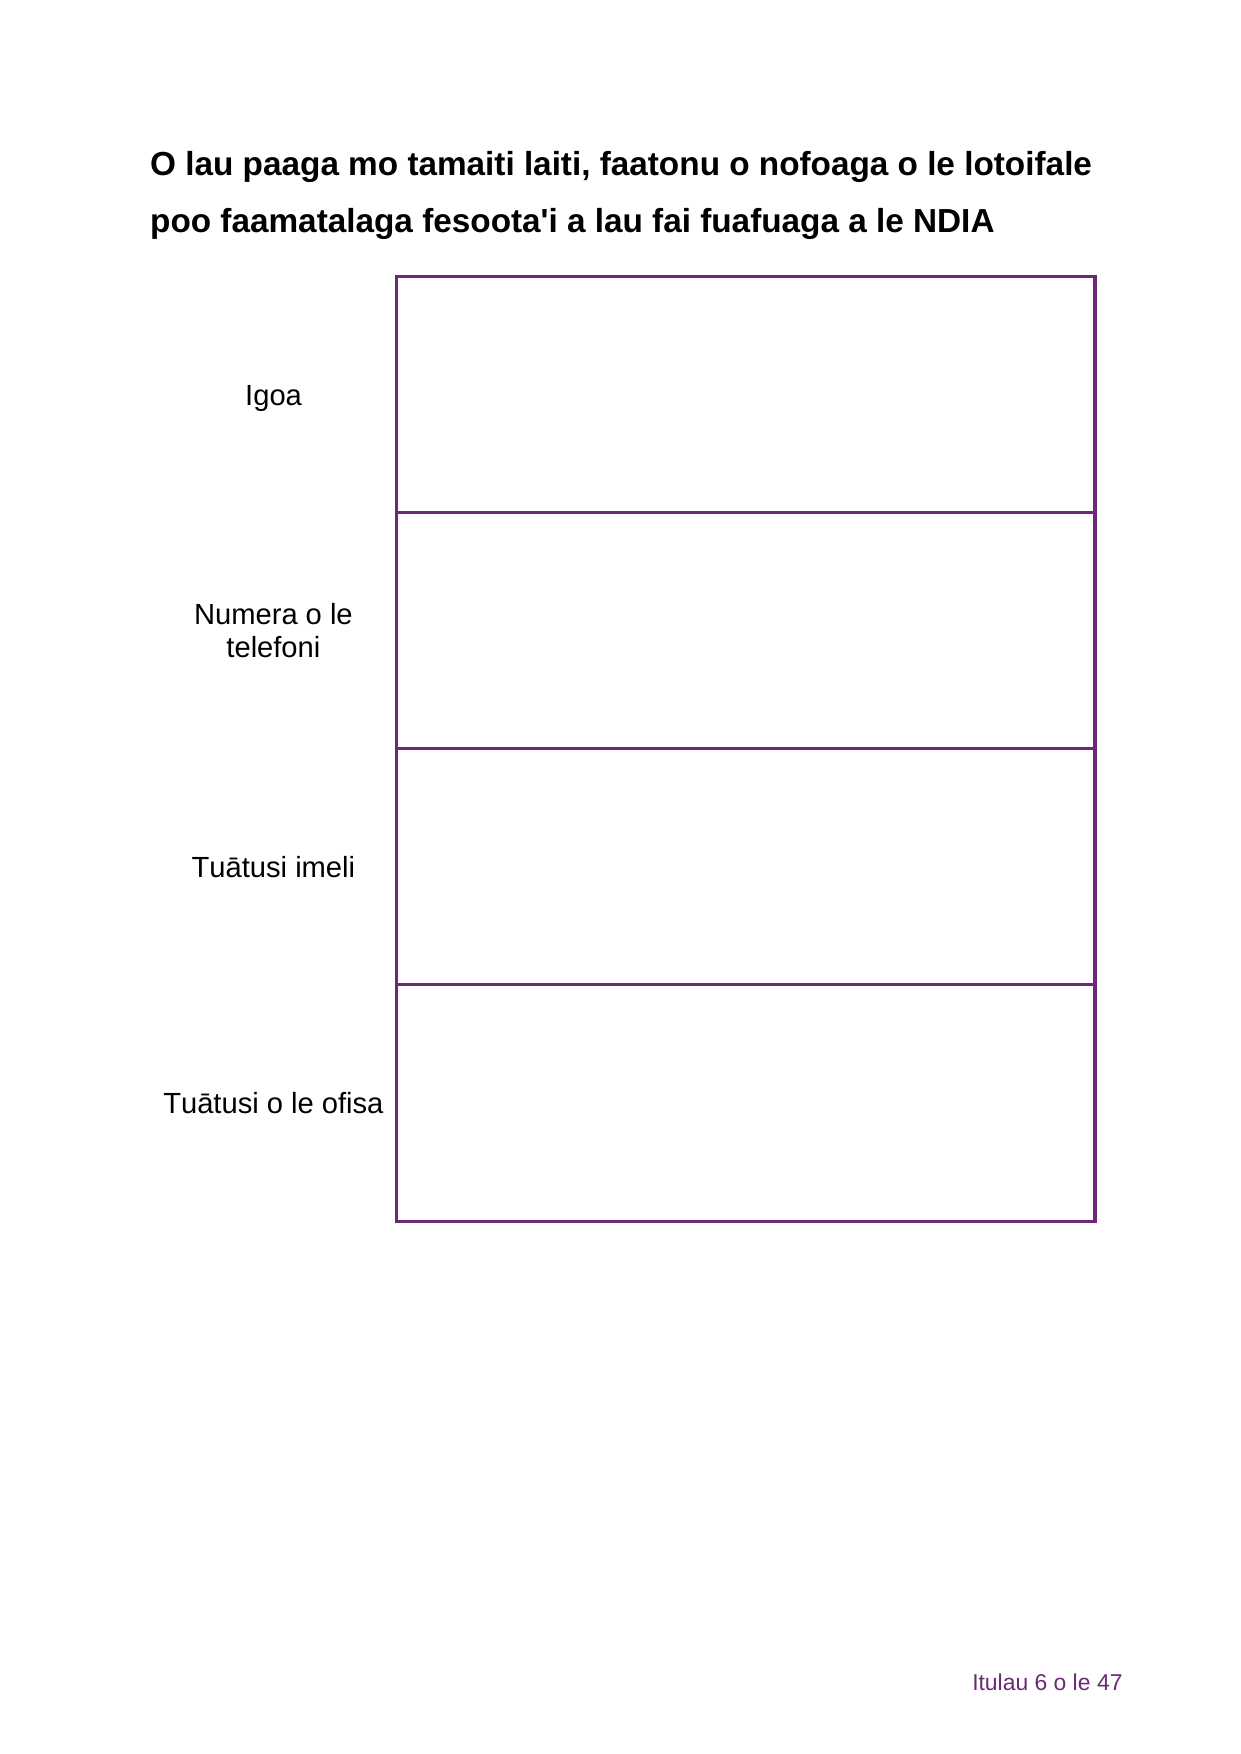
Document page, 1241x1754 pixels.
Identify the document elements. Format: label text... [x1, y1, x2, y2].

table_header Igoa [150, 275, 395, 511]
subtitle O lau paaga mo tamaiti laiti, faatonu o nofoaga o le lotoifale poo faamatalaga fesoota'i a lau fai fuafuaga a le NDIA [142, 142, 1131, 242]
table_header [398, 278, 1093, 511]
table_cell Tuātusi o le ofisa [150, 983, 395, 1219]
table_cell Tuātusi imeli [150, 747, 395, 983]
table_cell [398, 750, 1093, 983]
table_cell [398, 514, 1093, 747]
table_cell Numera o le telefoni [150, 511, 395, 747]
table_cell [398, 986, 1093, 1219]
